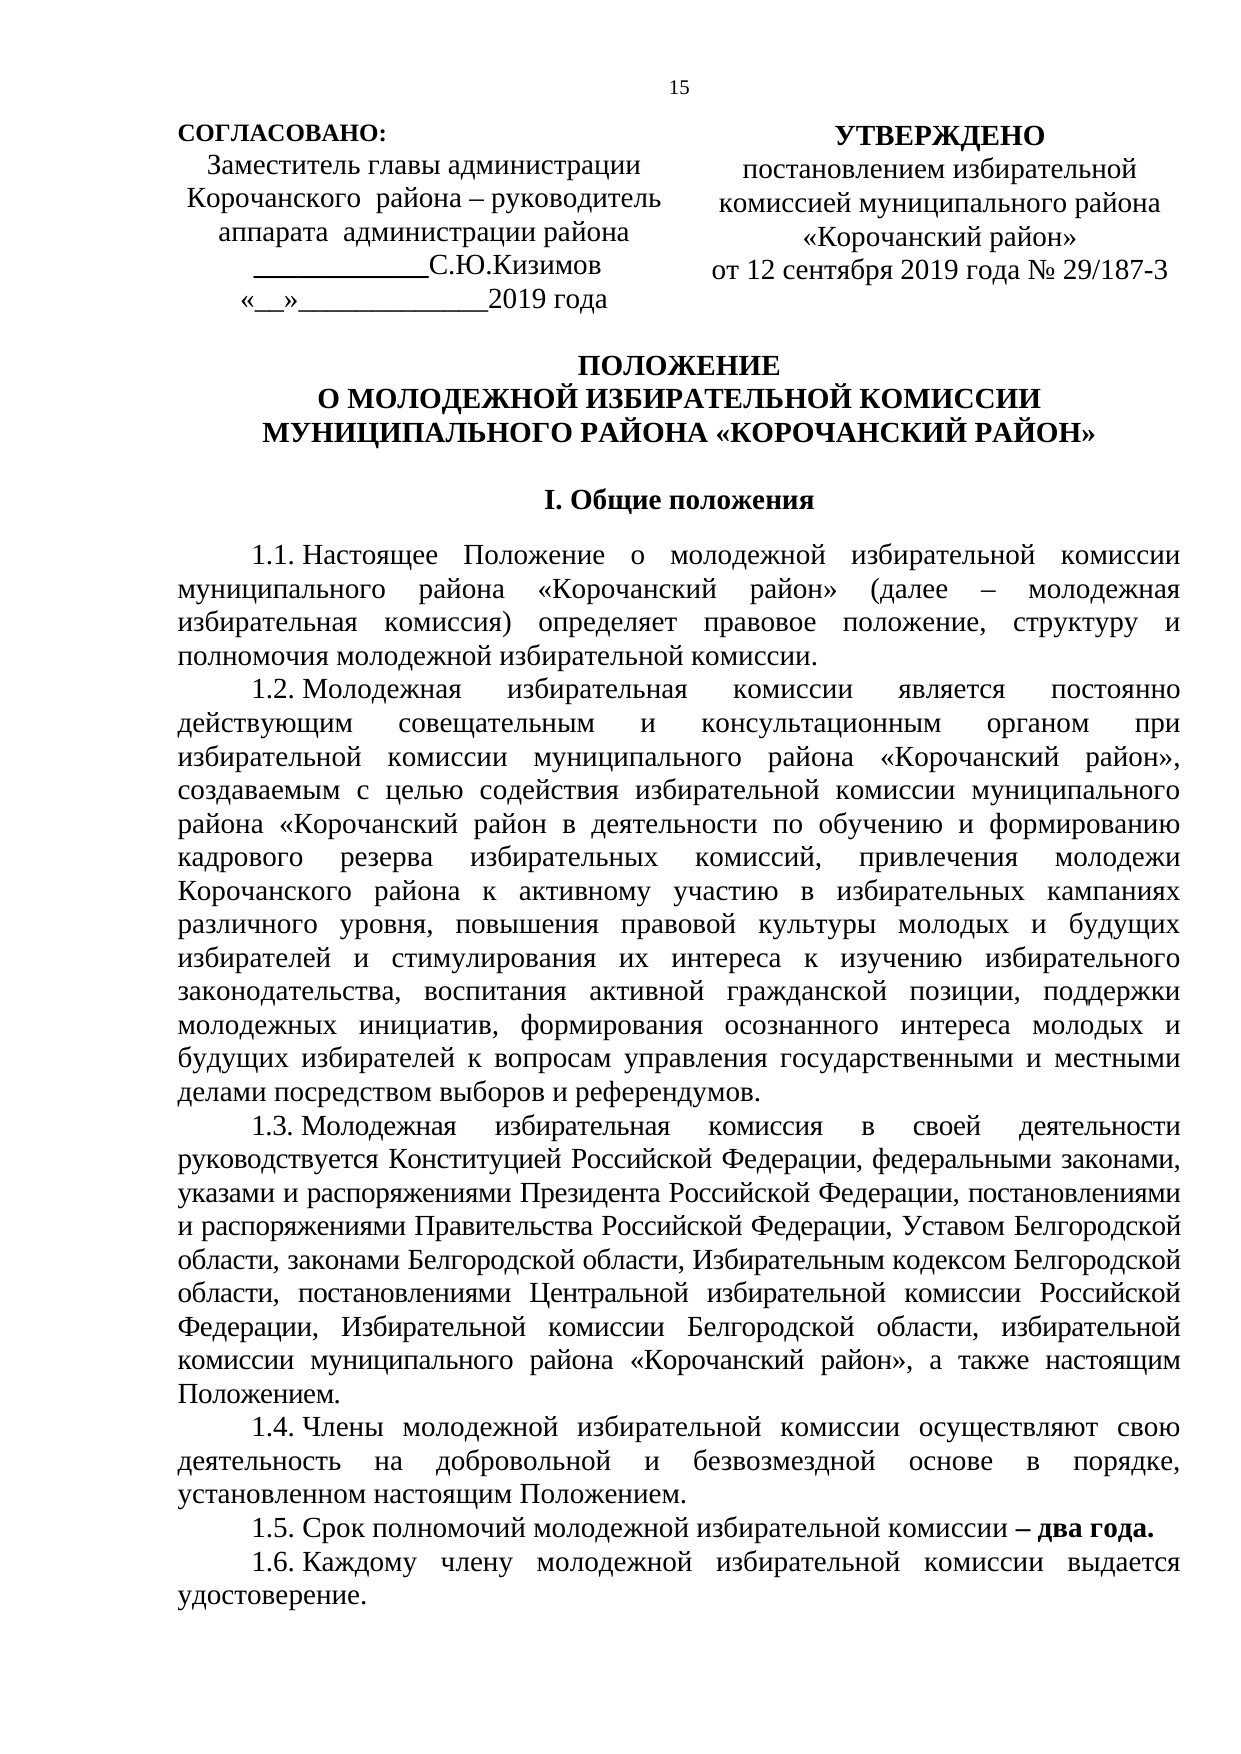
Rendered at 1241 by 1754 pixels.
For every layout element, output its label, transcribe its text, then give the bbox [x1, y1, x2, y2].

text 1.2. Молодежная избирательная комиссии является постоянно действующим совещательным и консультационным органом при избирательной комиссии муниципального района «Корочанский район», создаваемым с целью содействия избирательной комиссии муниципального района «Корочанский район в деятельности по обучению и формированию кадрового резерва избирательных комиссий, привлечения молодежи Корочанского района к активному участию в избирательных кампаниях различного уровня, повышения правовой культуры молодых и будущих избирателей и стимулирования их интереса к изучению избирательного законодательства, воспитания активной гражданской позиции, поддержки молодежных инициатив, формирования осознанного интереса молодых и будущих избирателей к вопросам управления государственными и местными делами посредством выборов и референдумов. [177, 672, 1181, 1108]
title ПОЛОЖЕНИЕ [177, 348, 1181, 382]
title I. Общие положения [177, 482, 1181, 516]
text 1.4. Члены молодежной избирательной комиссии осуществляют свою деятельность на добровольной и безвозмездной основе в порядке, установленном настоящим Положением. [177, 1409, 1181, 1510]
text 1.5. Срок полномочий молодежной избирательной комиссии – два года. [177, 1510, 1181, 1544]
text 1.3. Молодежная избирательная комиссия в своей деятельности руководствуется Конституцией Российской Федерации, федеральными законами, указами и распоряжениями Президента Российской Федерации, постановлениями и распоряжениями Правительства Российской Федерации, Уставом Белгородской области, законами Белгородской области, Избирательным кодексом Белгородской области, постановлениями Центральной избирательной комиссии Российской Федерации, Избирательной комиссии Белгородской области, избирательной комиссии муниципального района «Корочанский район», а также настоящим Положением. [177, 1108, 1181, 1409]
text 1.1. Настоящее Положение о молодежной избирательной комиссии муниципального района «Корочанский район» (далее – молодежная избирательная комиссия) определяет правовое положение, структуру и полномочия молодежной избирательной комиссии. [177, 537, 1181, 672]
table_header СОГЛАСОВАНО: Заместитель главы администрации Корочанского района – руководитель аппарата администрации района ____________С.Ю.Кизимов «__»_____________2019 года [166, 118, 682, 314]
title О МОЛОДЕЖНОЙ ИЗБИРАТЕЛЬНОЙ КОМИССИИ МУНИЦИПАЛЬНОГО РАЙОНА «КОРОЧАНСКИЙ РАЙОН» [177, 382, 1181, 449]
text 1.6. Каждому члену молодежной избирательной комиссии выдается удостоверение. [177, 1544, 1181, 1611]
table_header УТВЕРЖДЕНО постановлением избирательной комиссией муниципального района «Корочанский район» от 12 сентября 2019 года № 29/187-3 [682, 118, 1198, 314]
